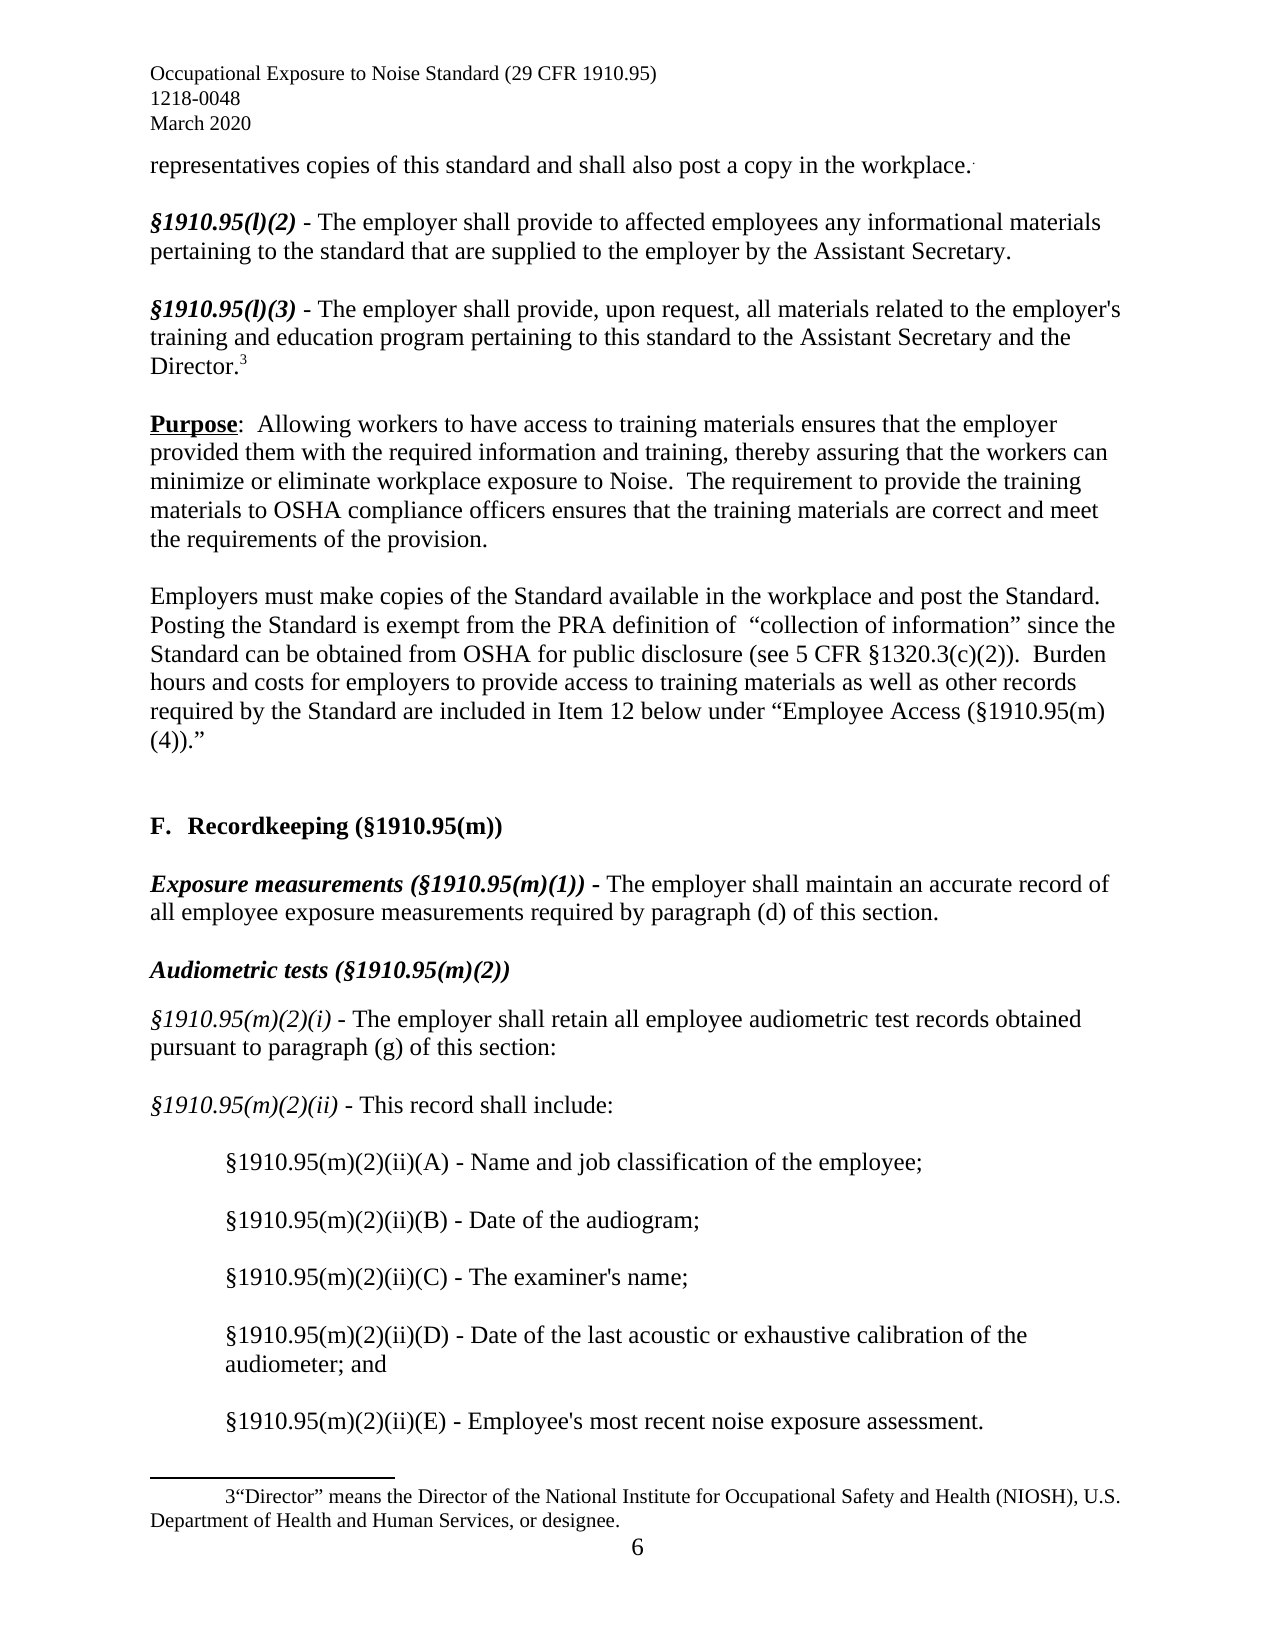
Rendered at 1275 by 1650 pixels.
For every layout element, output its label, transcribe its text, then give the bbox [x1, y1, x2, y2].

text §1910.95(m)(2)(ii)(D) - Date of the last acoustic or exhaustive calibration of the audiometer; and [225, 1320, 1125, 1377]
text §1910.95(m)(2)(i) - The employer shall retain all employee audiometric test records obtained pursuant to paragraph (g) of this section: [150, 1004, 1125, 1061]
text §1910.95(m)(2)(ii)(B) - Date of the audiogram; [150, 1205, 1125, 1234]
text §1910.95(l)(2) - The employer shall provide to affected employees any informational materials pertaining to the standard that are supplied to the employer by the Assistant Secretary. [150, 207, 1125, 265]
text Employers must make copies of the Standard available in the workplace and post the Standard. Posting the Standard is exempt from the PRA definition of “collection of information” since the Standard can be obtained from OSHA for public disclosure (see 5 CFR §1320.3(c)(2)). Burden hours and costs for employers to provide access to training materials as well as other records required by the Standard are included in Item 12 below under “Employee Access (§1910.95(m)(4)).” [150, 581, 1125, 754]
text §1910.95(m)(2)(ii)(E) - Employee's most recent noise exposure assessment. [150, 1406, 1125, 1435]
text §1910.95(m)(2)(ii)(C) - The examiner's name; [150, 1262, 1125, 1291]
text Audiometric tests (§1910.95(m)(2)) [150, 955, 1125, 984]
text Purpose: Allowing workers to have access to training materials ensures that the employer provided them with the required information and training, thereby assuring that the workers can minimize or eliminate workplace exposure to Noise. The requirement to provide the training materials to OSHA compliance officers ensures that the training materials are correct and meet the requirements of the provision. [150, 409, 1125, 552]
text §1910.95(m)(2)(ii)(A) - Name and job classification of the employee; [150, 1147, 1125, 1176]
text §1910.95(m)(2)(ii) - This record shall include: [150, 1090, 1125, 1119]
text Exposure measurements (§1910.95(m)(1)) - The employer shall maintain an accurate record of all employee exposure measurements required by paragraph (d) of this section. [150, 869, 1125, 926]
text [150, 150, 1125, 179]
list Recordkeeping (§1910.95(m)) [150, 811, 1125, 840]
text §1910.95(l)(3) - The employer shall provide, upon request, all materials related to the employer's training and education program pertaining to this standard to the Assistant Secretary and the Director. [150, 294, 1125, 380]
